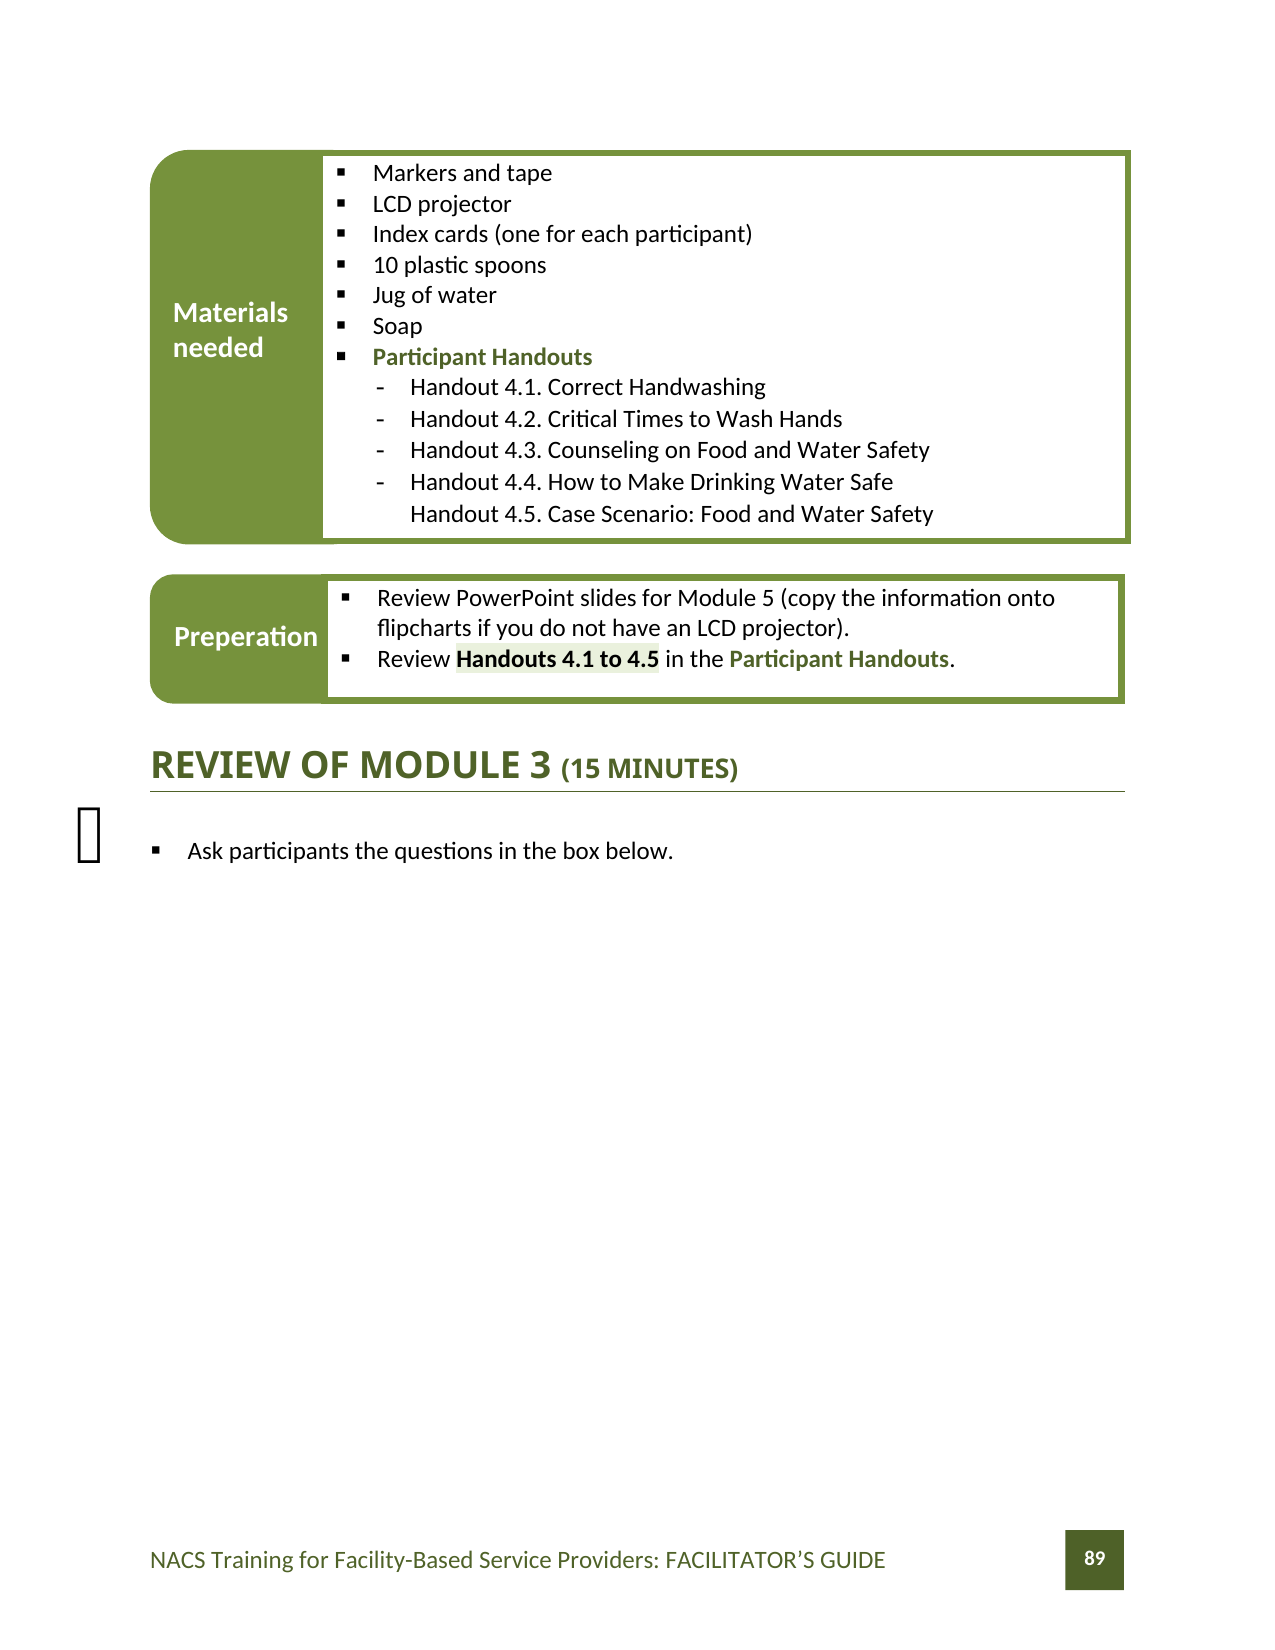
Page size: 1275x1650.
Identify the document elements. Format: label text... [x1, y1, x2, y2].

list Ask participants the questions in the box below. [151, 836, 1122, 866]
subtitle Review of Module 3 (15 minutes) [150, 738, 1125, 791]
